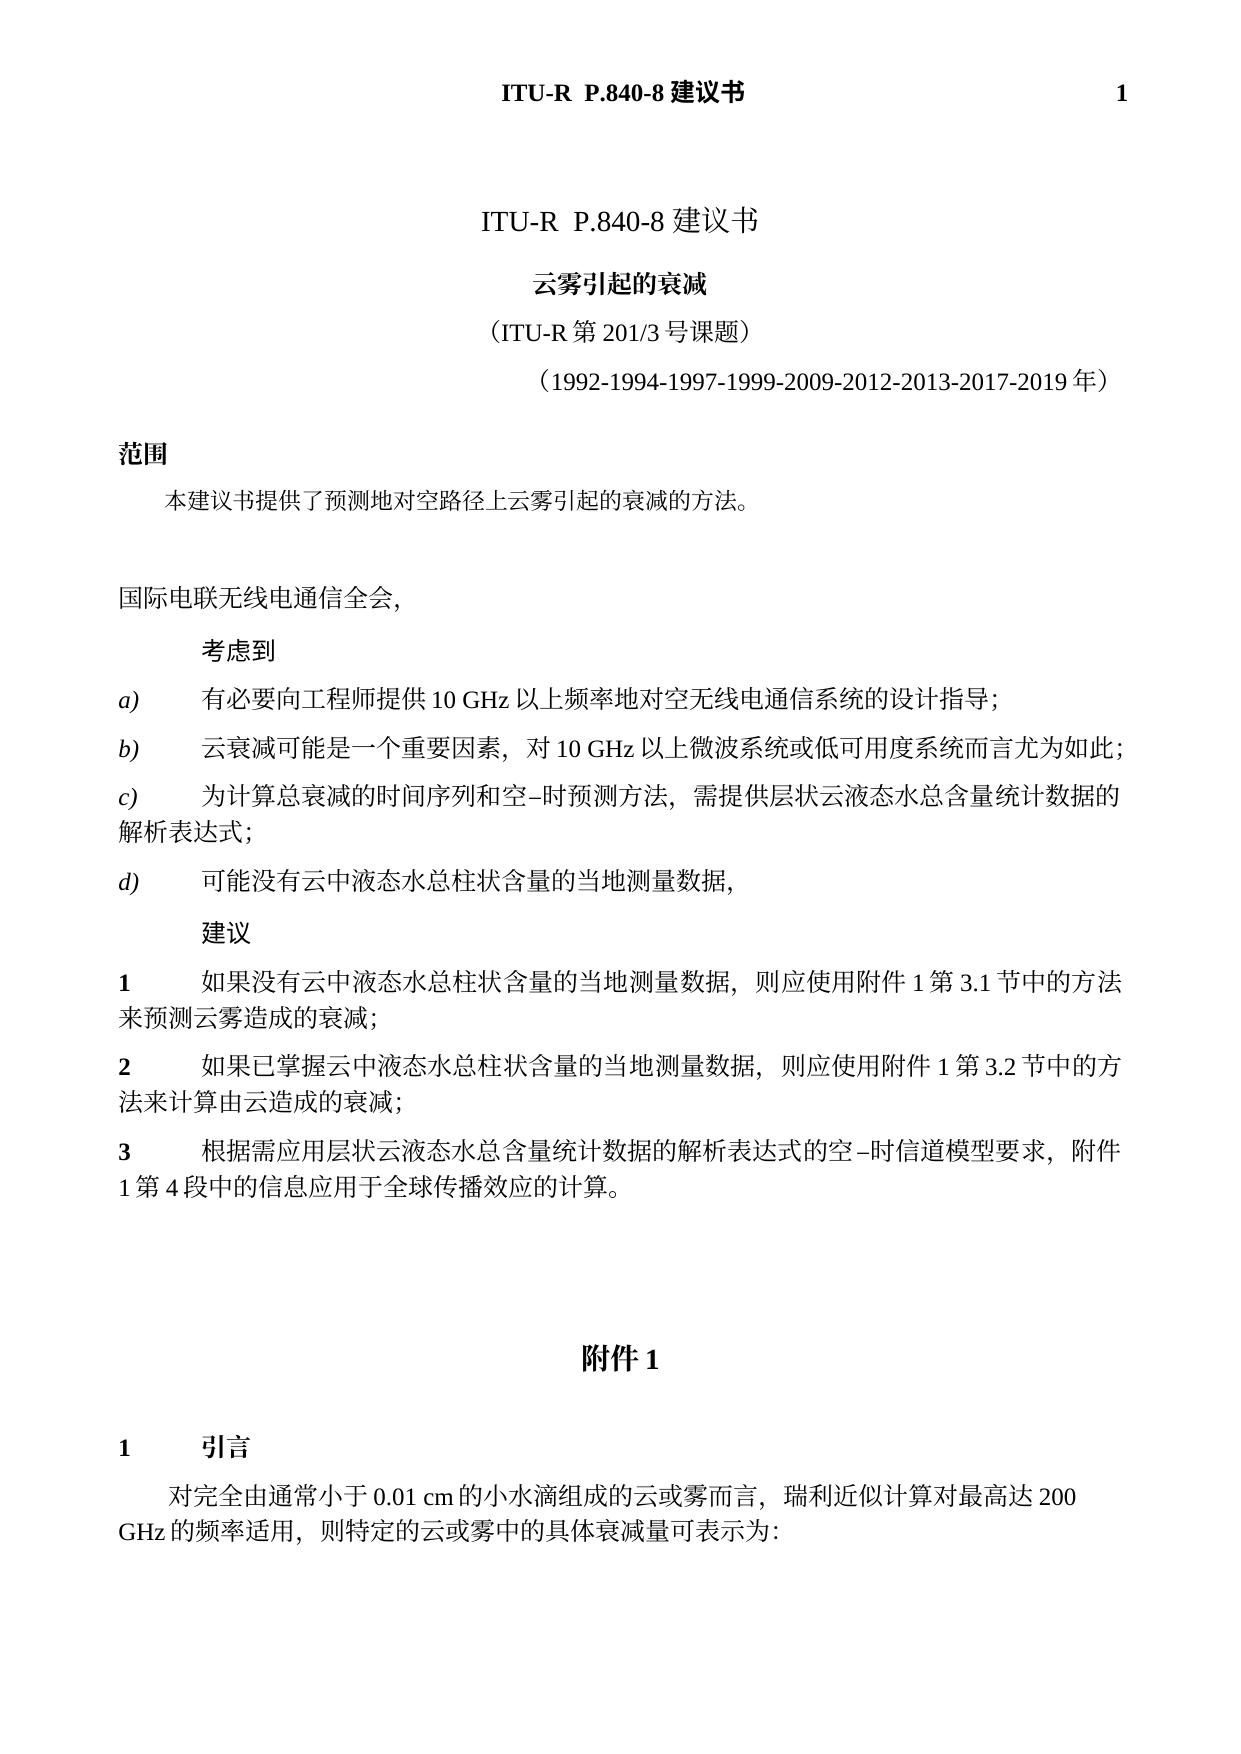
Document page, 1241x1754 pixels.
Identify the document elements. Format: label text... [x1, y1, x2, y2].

subtitle 范围 [118, 435, 1122, 471]
text 本建议书提供了预测地对空路径上云雾引起的衰减的方法。 [118, 483, 1122, 516]
text 2 如果已掌握云中液态水总柱状含量的当地测量数据，则应使用附件1第3.2节中的方法来计算由云造成的衰减； [118, 1047, 1122, 1119]
text b) 云衰减可能是一个重要因素，对10 GHz以上微波系统或低可用度系统而言尤为如此； [118, 728, 1122, 764]
text （ITU-R第201/3号课题） [118, 313, 1122, 349]
text （1992-1994-1997-1999-2009-2012-2013-2017-2019年） [118, 361, 1122, 397]
text 1 如果没有云中液态水总柱状含量的当地测量数据，则应使用附件1第3.1节中的方法来预测云雾造成的衰减； [118, 963, 1122, 1034]
text a) 有必要向工程师提供10 GHz以上频率地对空无线电通信系统的设计指导； [118, 680, 1122, 716]
title 附件1 [118, 1336, 1122, 1378]
text ITU-R P.840-8 建议书 [118, 198, 1122, 239]
text d) 可能没有云中液态水总柱状含量的当地测量数据， [118, 861, 1122, 897]
title 国际电联无线电通信全会， [118, 579, 1122, 615]
subtitle 1 引言 [118, 1428, 1122, 1464]
title 云雾引起的衰减 [118, 264, 1122, 301]
text 3 根据需应用层状云液态水总含量统计数据的解析表达式的空–时信道模型要求，附件1第4段中的信息应用于全球传播效应的计算。 [118, 1131, 1122, 1203]
text 考虑到 [201, 631, 1122, 668]
text 对完全由通常小于0.01 cm的小水滴组成的云或雾而言，瑞利近似计算对最高达200 GHz的频率适用，则特定的云或雾中的具体衰减量可表示为： [118, 1476, 1122, 1548]
text 建议 [201, 914, 1122, 950]
text c) 为计算总衰减的时间序列和空–时预测方法，需提供层状云液态水总含量统计数据的解析表达式； [118, 777, 1122, 849]
